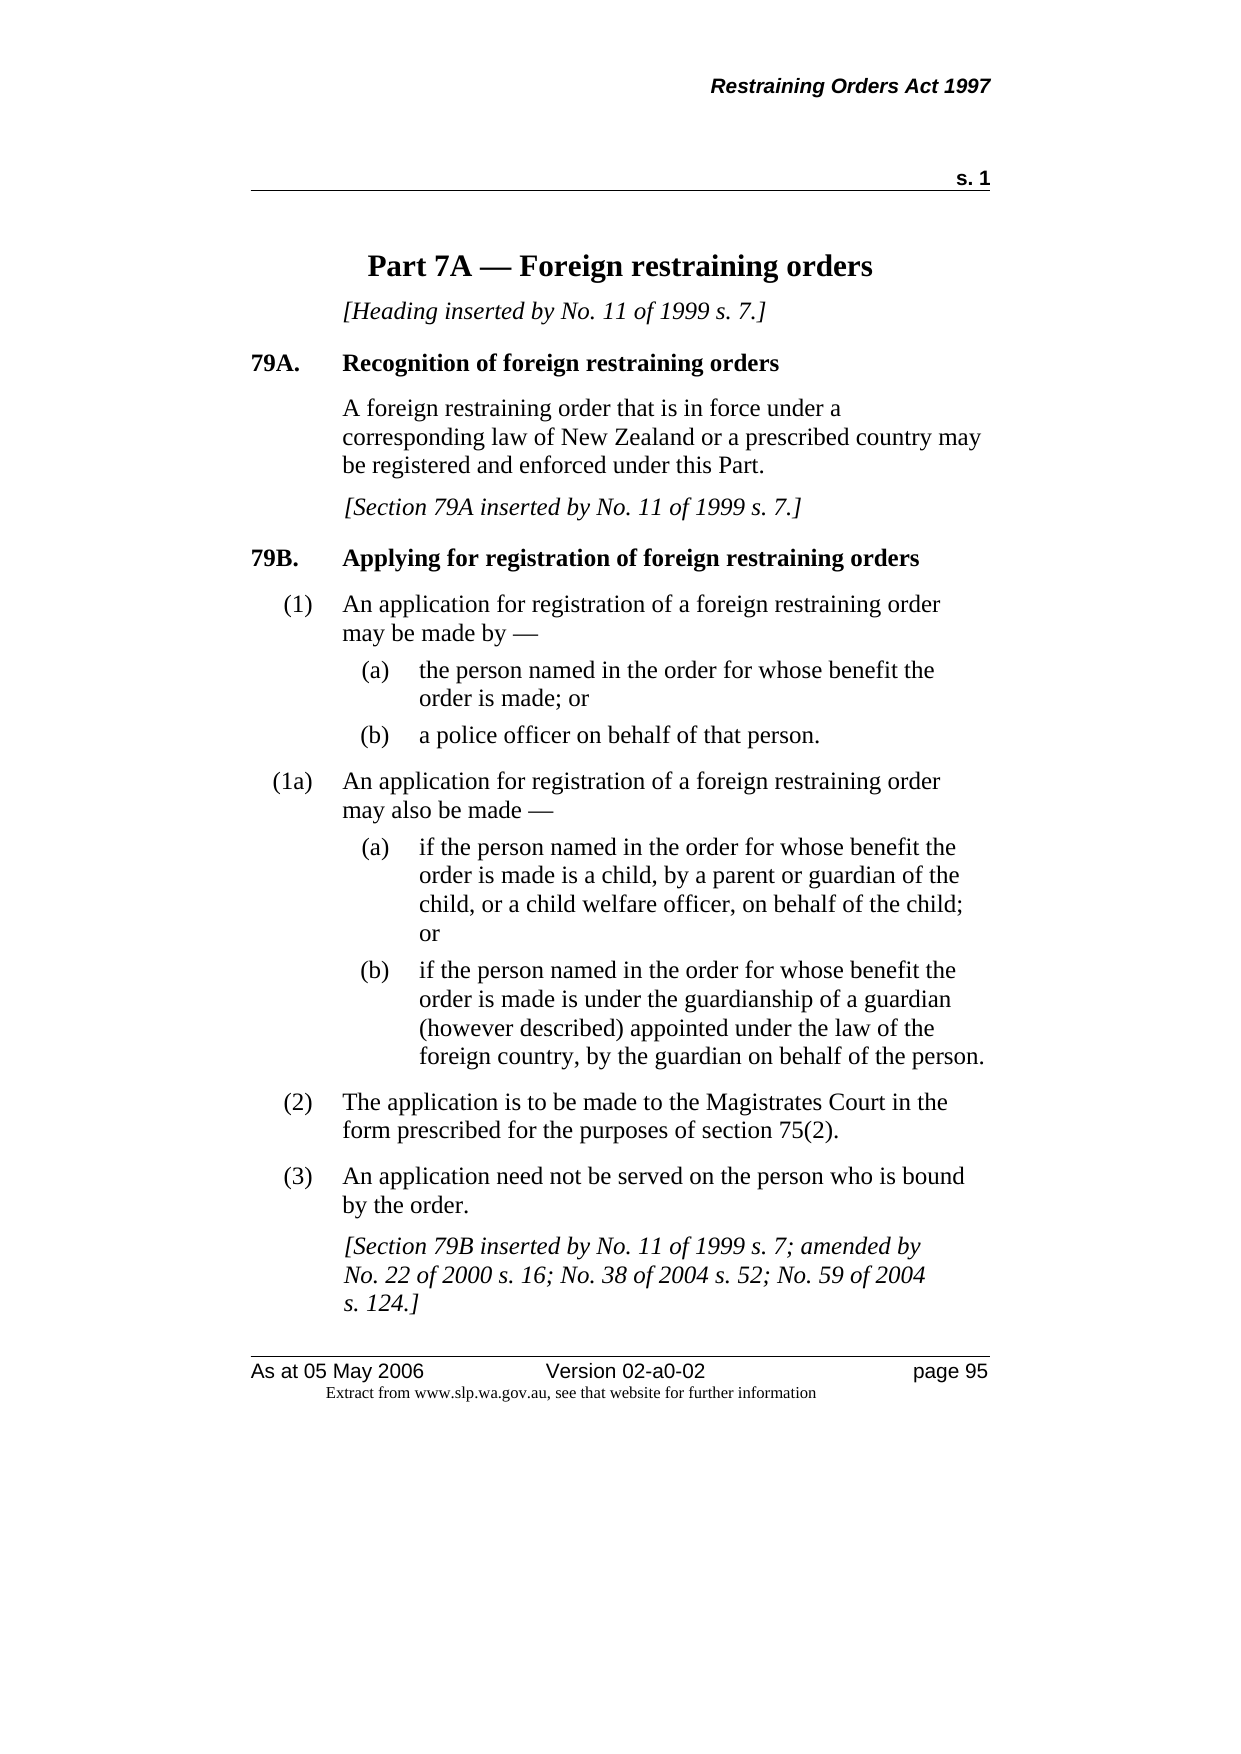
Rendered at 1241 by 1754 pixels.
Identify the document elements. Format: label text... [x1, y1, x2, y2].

text (3) An application need not be served on the person who is bound by the order. [251, 1161, 990, 1218]
subtitle 79B. Applying for registration of foreign restraining orders [251, 543, 990, 572]
subtitle 79A. Recognition of foreign restraining orders [251, 348, 990, 376]
text (2) The application is to be made to the Magistrates Court in the form prescribed for the purposes of section 75(2). [251, 1087, 990, 1144]
subtitle Part 7A — Foreign restraining orders [251, 247, 990, 283]
text (b) if the person named in the order for whose benefit the order is made is under the guardianship of a guardian (however described) appointed under the law of the foreign country, by the guardian on behalf of the person. [251, 955, 990, 1070]
subtitle [Heading inserted by No. 11 of 1999 s. 7.] [251, 296, 990, 325]
text [Section 79B inserted by No. 11 of 1999 s. 7; amended by No. 22 of 2000 s. 16; No. 38 of 2004 s. 52; No. 59 of 2004 s. 124.] [251, 1231, 990, 1317]
text (1a) An application for registration of a foreign restraining order may also be made — [251, 766, 990, 823]
text (b) a police officer on behalf of that person. [251, 721, 990, 749]
text (a) if the person named in the order for whose benefit the order is made is a child, by a parent or guardian of the child, or a child welfare officer, on behalf of the child; or [251, 832, 990, 947]
text A foreign restraining order that is in force under a corresponding law of New Zealand or a prescribed country may be registered and enforced under this Part. [251, 393, 990, 479]
text (1) An application for registration of a foreign restraining order may be made by — [251, 589, 990, 646]
text [Section 79A inserted by No. 11 of 1999 s. 7.] [251, 492, 990, 521]
text (a) the person named in the order for whose benefit the order is made; or [251, 655, 990, 712]
